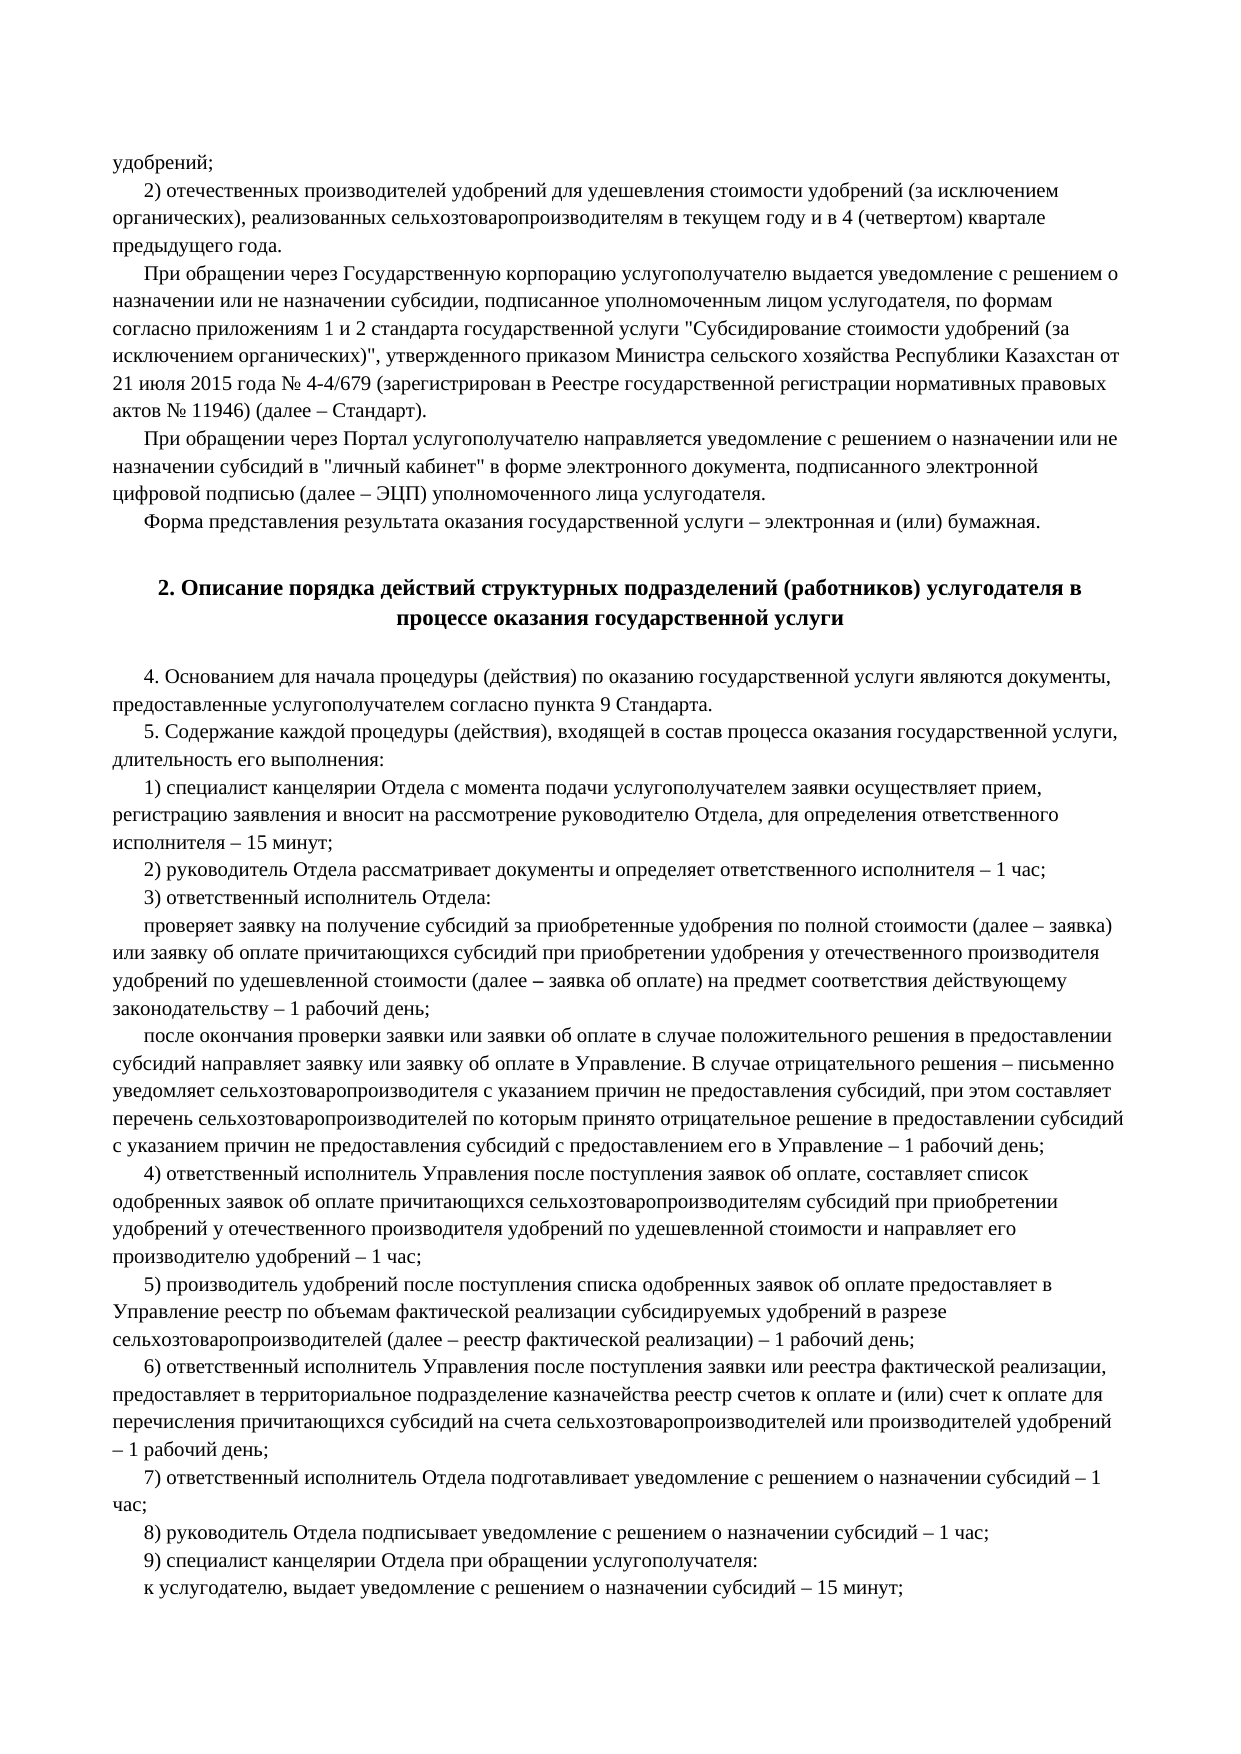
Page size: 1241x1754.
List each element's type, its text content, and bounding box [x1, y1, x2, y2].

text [112, 150, 1128, 569]
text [112, 664, 1128, 1599]
text 2. Описание порядка действий структурных подразделений (работников) услугодателя в процессе оказания государственной услуги [112, 573, 1128, 630]
